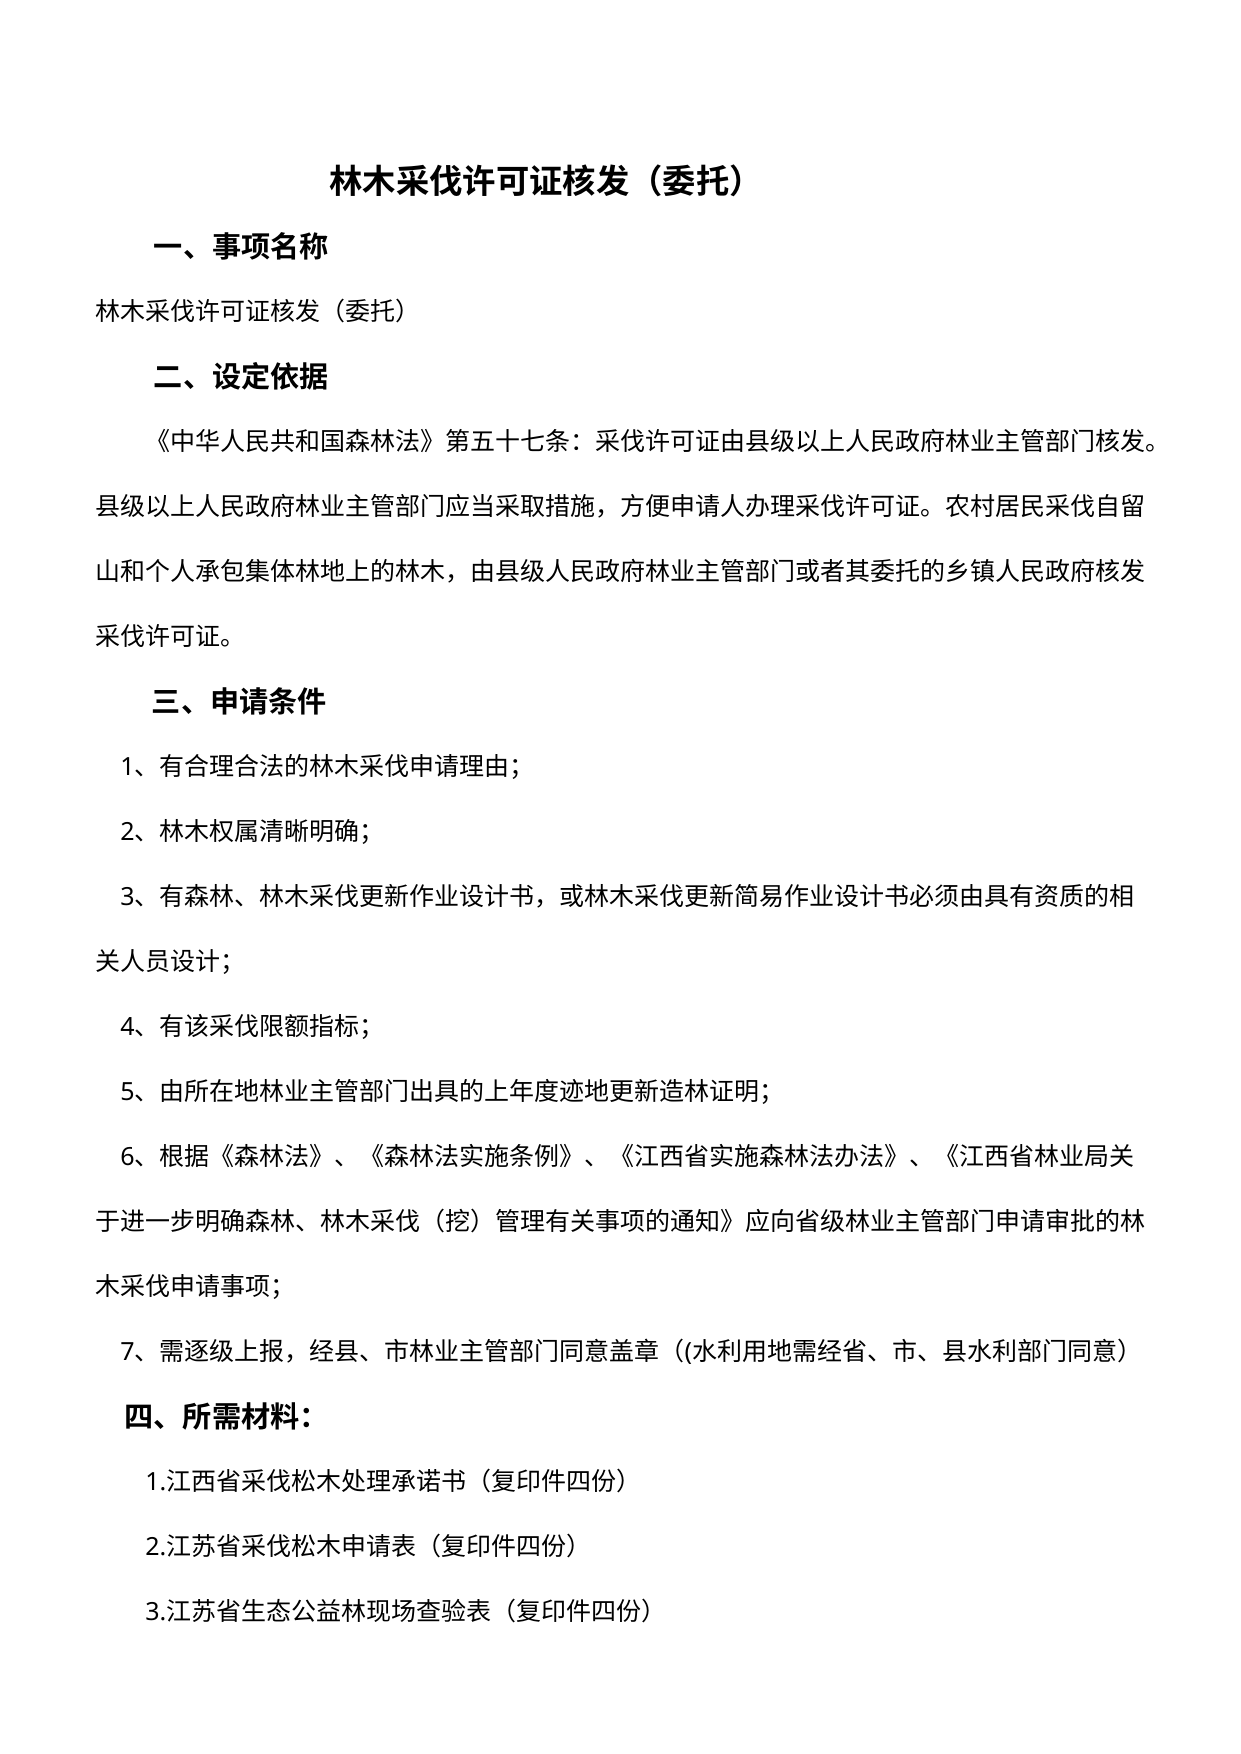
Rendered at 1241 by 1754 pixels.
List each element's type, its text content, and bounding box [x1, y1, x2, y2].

text 1、有合理合法的林木采伐申请理由； [95, 732, 1148, 797]
text 二、设定依据 [95, 342, 1148, 407]
text 四、所需材料： [95, 1382, 1148, 1447]
text 2.江苏省采伐松木申请表（复印件四份） [95, 1512, 1148, 1577]
text 林木采伐许可证核发（委托） [95, 147, 1148, 212]
text 2、林木权属清晰明确； [95, 797, 1148, 862]
text 一、事项名称 [95, 212, 1148, 277]
text 《中华人民共和国森林法》第五十七条：采伐许可证由县级以上人民政府林业主管部门核发。县级以上人民政府林业主管部门应当采取措施，方便申请人办理采伐许可证。农村居民采伐自留山和个人承包集体林地上的林木，由县级人民政府林业主管部门或者其委托的乡镇人民政府核发采伐许可证。 [95, 407, 1148, 667]
text 1.江西省采伐松木处理承诺书（复印件四份） [95, 1447, 1148, 1512]
text 三、申请条件 [95, 667, 1148, 732]
text 4、有该采伐限额指标； [95, 992, 1148, 1057]
text 7、需逐级上报，经县、市林业主管部门同意盖章（(水利用地需经省、市、县水利部门同意） [95, 1317, 1148, 1382]
text 3、有森林、林木采伐更新作业设计书，或林木采伐更新简易作业设计书必须由具有资质的相关人员设计； [95, 862, 1148, 992]
text 3.江苏省生态公益林现场查验表（复印件四份） [95, 1577, 1148, 1642]
text 5、由所在地林业主管部门出具的上年度迹地更新造林证明； [95, 1057, 1148, 1122]
text 林木采伐许可证核发（委托） [95, 277, 1148, 342]
text 6、根据《森林法》、《森林法实施条例》、《江西省实施森林法办法》、《江西省林业局关于进一步明确森林、林木采伐（挖）管理有关事项的通知》应向省级林业主管部门申请审批的林木采伐申请事项； [95, 1122, 1148, 1317]
